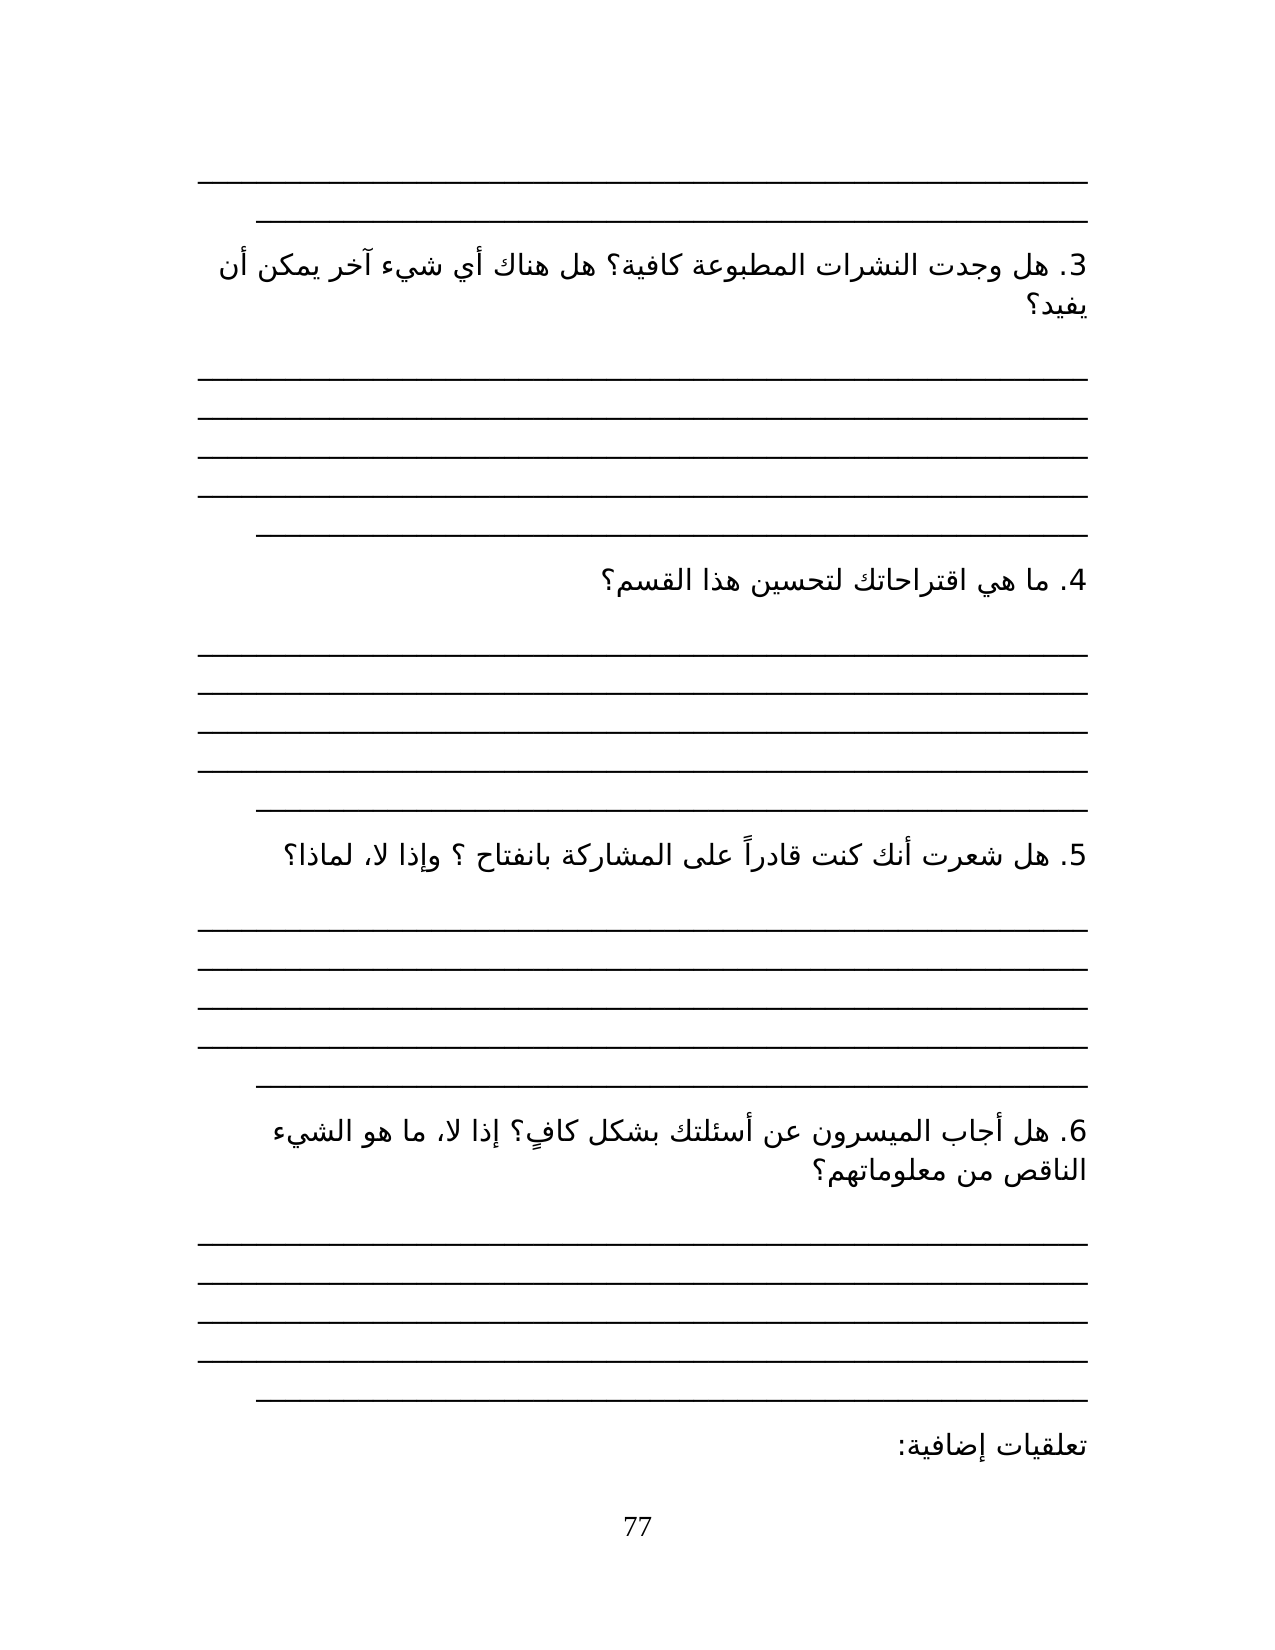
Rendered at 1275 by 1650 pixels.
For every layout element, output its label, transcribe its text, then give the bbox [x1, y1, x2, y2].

text تعلقيات إضافية: [187, 1428, 1087, 1462]
text 5. هل شعرت أنك كنت قادراً على المشاركة بانفتاح ؟ وإذا لا، لماذا؟ [187, 838, 1087, 872]
text 4. ما هي اقتراحاتك لتحسين هذا القسم؟ [187, 563, 1087, 597]
text 3. هل وجدت النشرات المطبوعة كافية؟ هل هناك أي شيء آخر يمكن أن يفيد؟ [187, 249, 1087, 322]
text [187, 150, 1087, 223]
text 6. هل أجاب الميسرون عن أسئلتك بشكل كافٍ؟ إذا لا، ما هو الشيء الناقص من معلوماتهم؟ [187, 1114, 1087, 1187]
